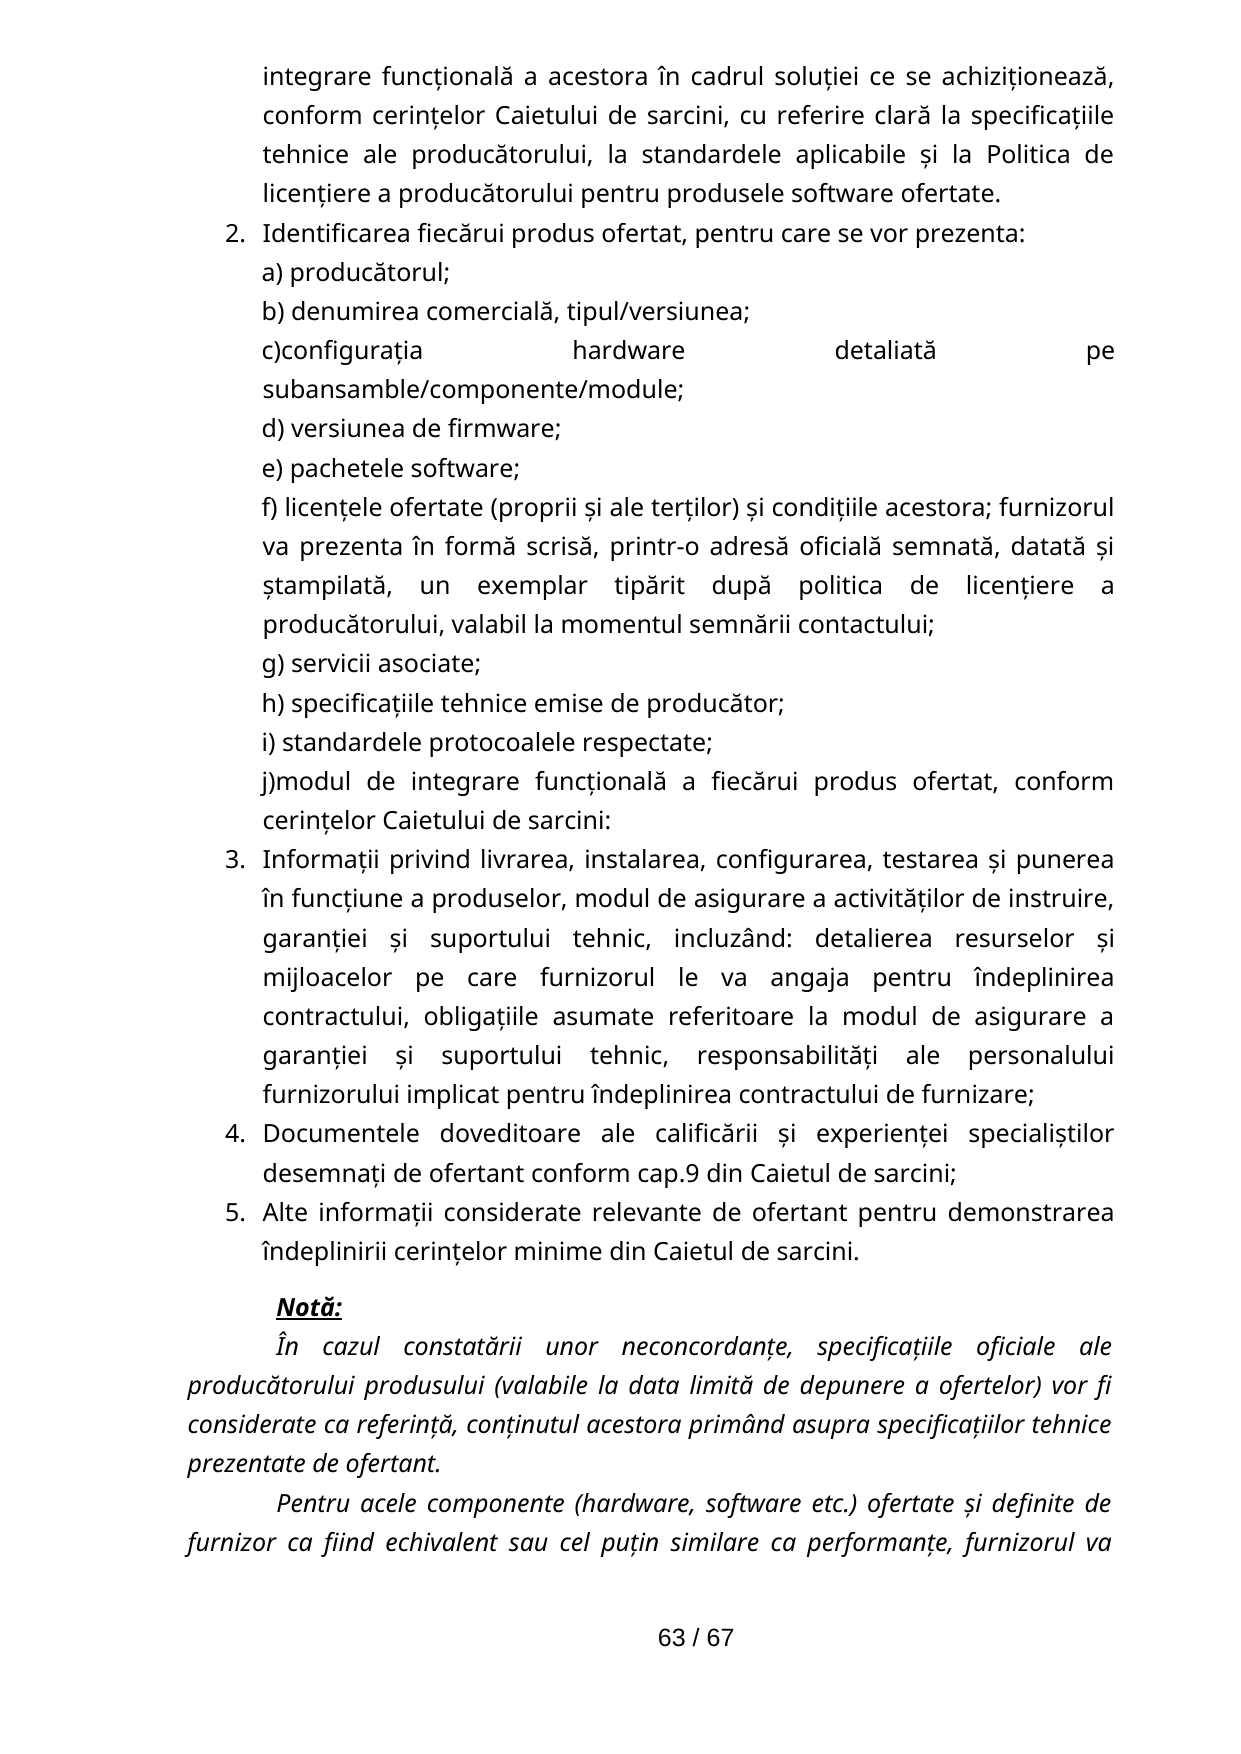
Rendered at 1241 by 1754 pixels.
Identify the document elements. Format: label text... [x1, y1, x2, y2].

text c)configurația hardware detaliată pe subansamble/componente/module; [261, 333, 1116, 406]
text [187, 1485, 1116, 1558]
text i) standardele protocoalele respectate; [261, 724, 1116, 758]
text a) producătorul; [261, 254, 1116, 288]
text g) servicii asociate; [261, 646, 1116, 680]
text În cazul constatării unor neconcordanțe, specificațiile oficiale ale producătorului produsului (valabile la data limită de depunere a ofertelor) vor fi considerate ca referință, conținutul acestora primând asupra specificațiilor tehnice prezentate de ofertant. [187, 1328, 1116, 1480]
text h) specificațiile tehnice emise de producător; [261, 685, 1116, 719]
list Alte informații considerate relevante de ofertant pentru demonstrarea îndeplinirii cerințelor minime din Caietul de sarcini. [225, 1194, 1116, 1268]
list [225, 58, 1116, 210]
text b) denumirea comercială, tipul/versiunea; [261, 293, 1116, 328]
text d) versiunea de firmware; [261, 411, 1116, 445]
text e) pachetele software; [261, 450, 1116, 484]
text j)modul de integrare funcțională a fiecărui produs ofertat, conform cerințelor Caietului de sarcini: [261, 763, 1116, 837]
list Documentele doveditoare ale calificării și experienței specialiștilor desemnați de ofertant conform cap.9 din Caietul de sarcini; [225, 1116, 1116, 1189]
text f) licențele ofertate (proprii și ale terților) și condițiile acestora; furnizorul va prezenta în formă scrisă, printr-o adresă oficială semnată, datată și ștampilată, un exemplar tipărit după politica de licențiere a producătorului, valabil la momentul semnării contactului; [261, 489, 1116, 641]
list Identificarea fiecărui produs ofertat, pentru care se vor prezenta: [225, 215, 1116, 249]
text Notă: [187, 1289, 1116, 1323]
list Informații privind livrarea, instalarea, configurarea, testarea și punerea în funcțiune a produselor, modul de asigurare a activităților de instruire, garanției și suportului tehnic, incluzând: detalierea resurselor și mijloacelor pe care furnizorul le va angaja pentru îndeplinirea contractului, obligațiile asumate referitoare la modul de asigurare a garanției și suportului tehnic, responsabilități ale personalului furnizorului implicat pentru îndeplinirea contractului de furnizare; [225, 842, 1116, 1111]
